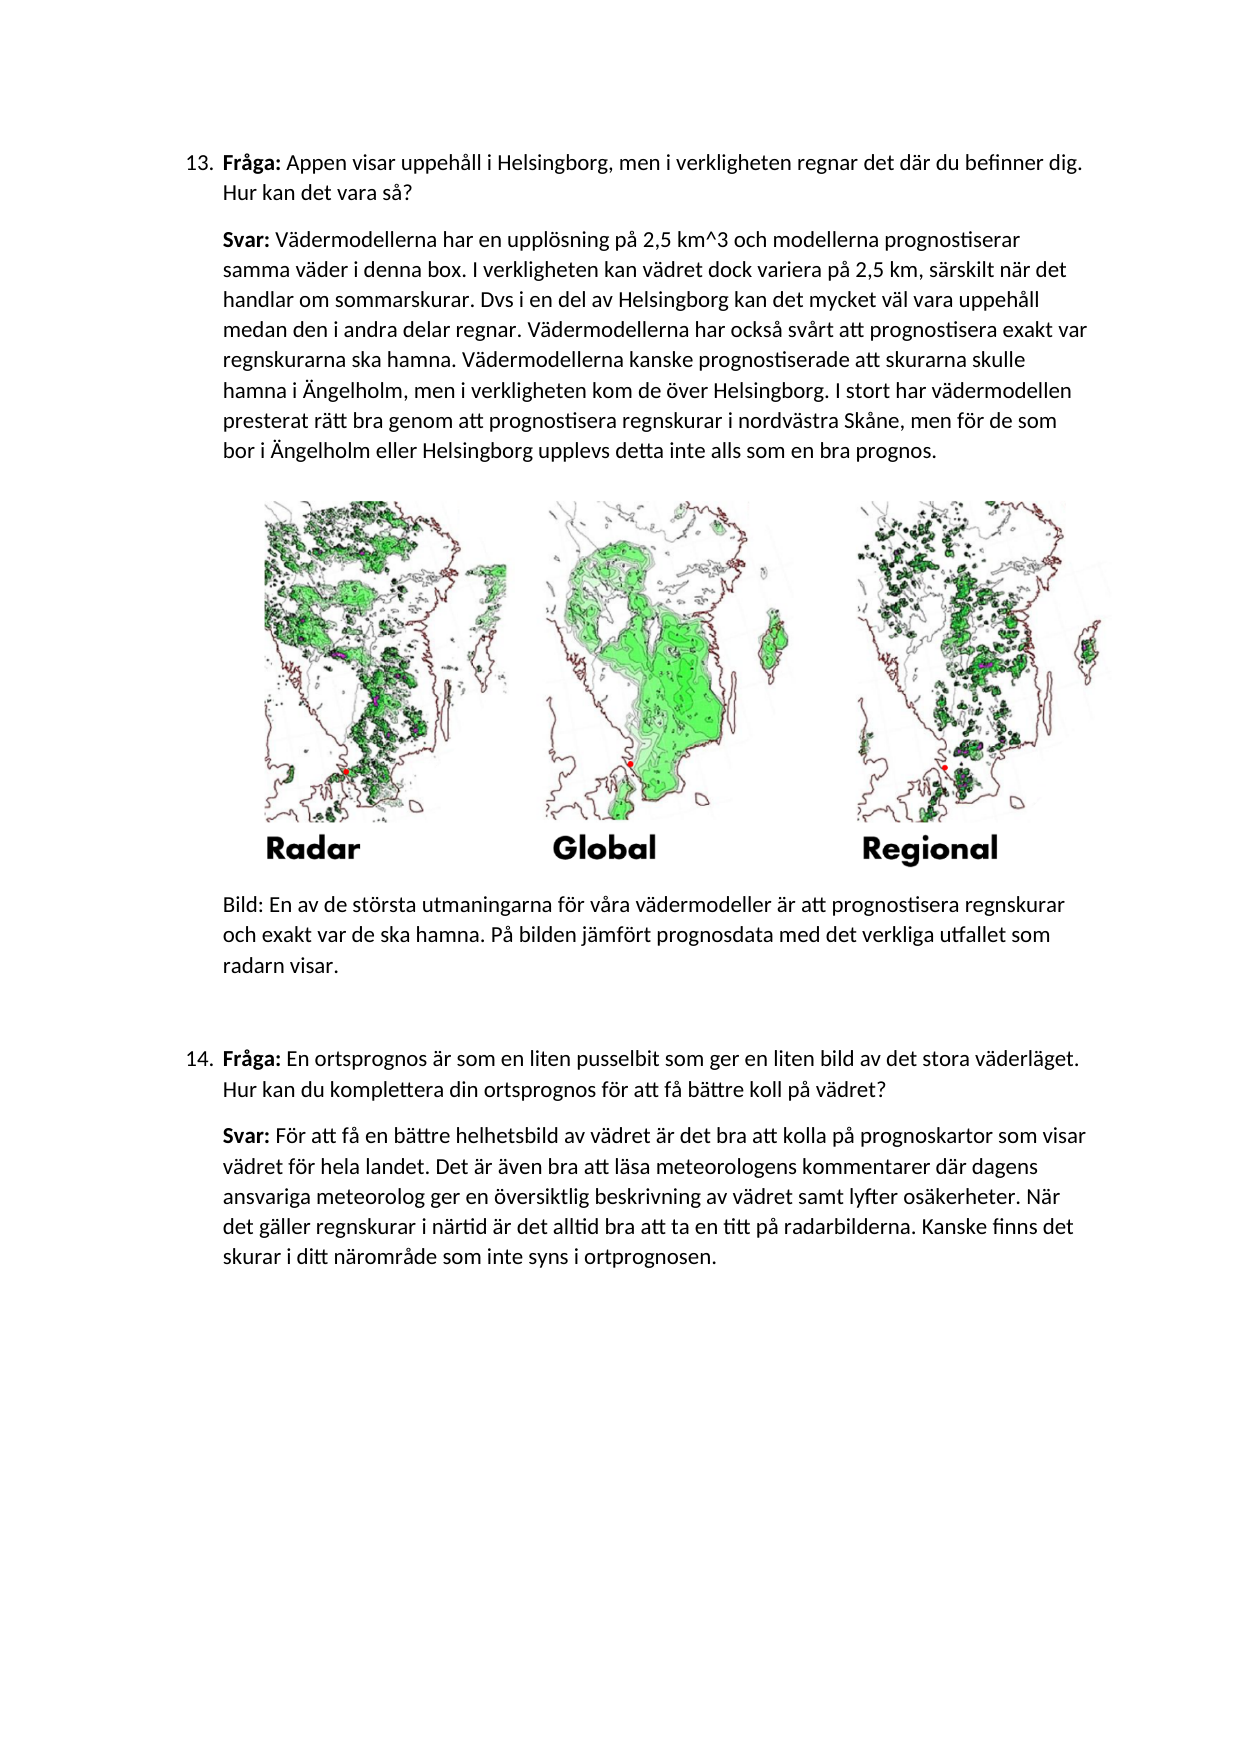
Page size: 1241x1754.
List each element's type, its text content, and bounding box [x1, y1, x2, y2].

list Fråga: Appen visar uppehåll i Helsingborg, men i verkligheten regnar det där du befinner dig. Hur kan det vara så? [185, 148, 1093, 206]
picture [222, 483, 1120, 872]
list Bild: En av de största utmaningarna för våra vädermodeller är att prognostisera regnskurar och exakt var de ska hamna. På bilden jämfört prognosdata med det verkliga utfallet som radarn visar. [223, 890, 1093, 979]
text Svar: För att få en bättre helhetsbild av vädret är det bra att kolla på prognoskartor som visar vädret för hela landet. Det är även bra att läsa meteorologens kommentarer där dagens ansvariga meteorolog ger en översiktlig beskrivning av vädret samt lyfter osäkerheter. När det gäller regnskurar i närtid är det alltid bra att ta en titt på radarbilderna. Kanske finns det skurar i ditt närområde som inte syns i ortprognosen. [223, 1122, 1093, 1271]
text Svar: Vädermodellerna har en upplösning på 2,5 km^3 och modellerna prognostiserar samma väder i denna box. I verkligheten kan vädret dock variera på 2,5 km, särskilt när det handlar om sommarskurar. Dvs i en del av Helsingborg kan det mycket väl vara uppehåll medan den i andra delar regnar. Vädermodellerna har också svårt att prognostisera exakt var regnskurarna ska hamna. Vädermodellerna kanske prognostiserade att skurarna skulle hamna i Ängelholm, men i verkligheten kom de över Helsingborg. I stort har vädermodellen presterat rätt bra genom att prognostisera regnskurar i nordvästra Skåne, men för de som bor i Ängelholm eller Helsingborg upplevs detta inte alls som en bra prognos. [223, 225, 1093, 464]
list Fråga: En ortsprognos är som en liten pusselbit som ger en liten bild av det stora väderläget. Hur kan du komplettera din ortsprognos för att få bättre koll på vädret? [185, 1044, 1093, 1103]
